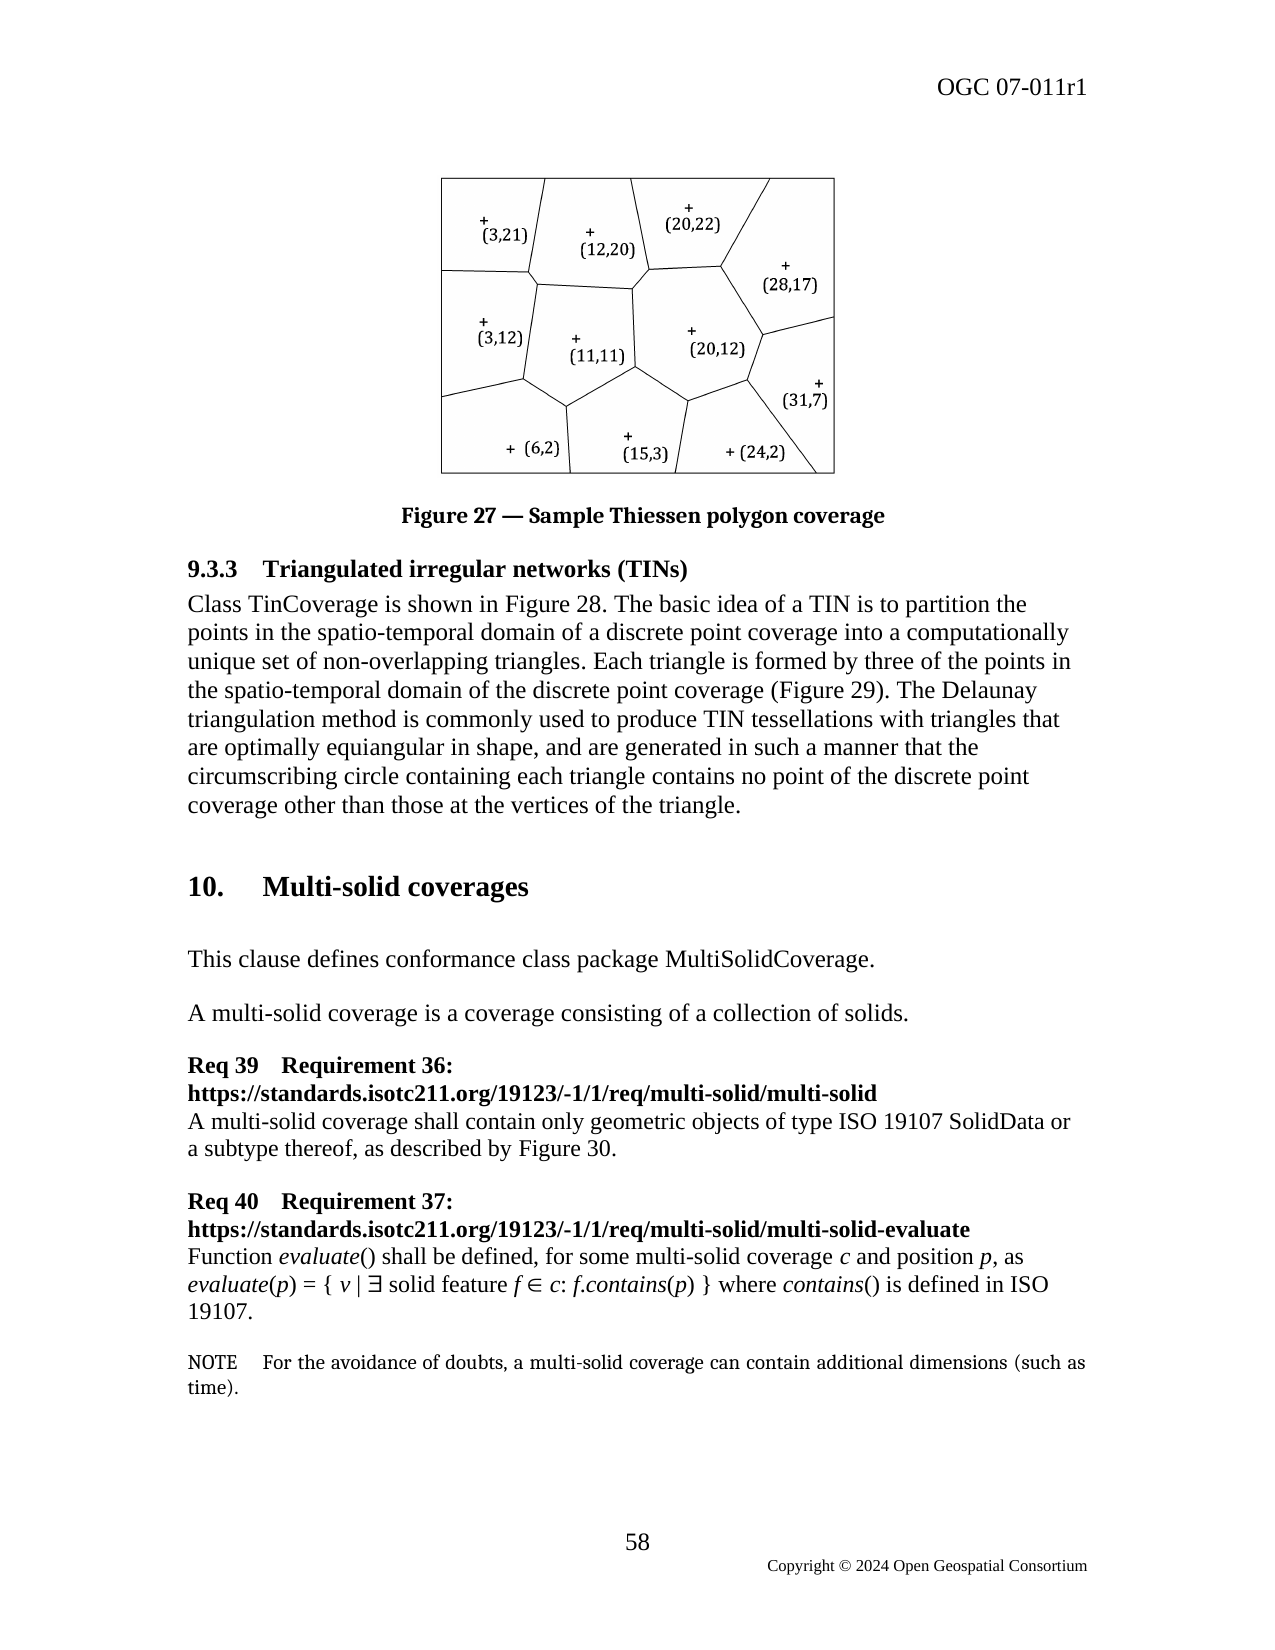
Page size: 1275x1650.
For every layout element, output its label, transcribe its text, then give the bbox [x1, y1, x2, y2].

title Figure 27 — Sample Thiessen polygon coverage [199, 502, 1087, 529]
subtitle Triangulated irregular networks (TINs) [187, 554, 1087, 582]
text Requirement 36: https://standards.isotc211.org/19123/-1/1/req/multi-solid/multi-solid A multi-solid coverage shall contain only geometric objects of type ISO 19107 SolidData or a subtype thereof, as described by Figure 30. [187, 1052, 1087, 1162]
text NOTE For the avoidance of doubts, a multi-solid coverage can contain additional dimensions (such as time). [187, 1350, 1087, 1400]
text Requirement 37: https://standards.isotc211.org/19123/-1/1/req/multi-solid/multi-solid-evaluate Function evaluate() shall be defined, for some multi-solid coverage c and position p, as evaluate(p) = { v | solid feature f c: f.contains(p) } where contains() is defined in ISO 19107. [187, 1187, 1087, 1325]
text Class TinCoverage is shown in Figure 28. The basic idea of a TIN is to partition the points in the spatio-temporal domain of a discrete point coverage into a computationally unique set of non-overlapping triangles. Each triangle is formed by three of the points in the spatio-temporal domain of the discrete point coverage (Figure 29). The Delaunay triangulation method is commonly used to produce TIN tessellations with triangles that are optimally equiangular in shape, and are generated in such a manner that the circumscribing circle containing each triangle contains no point of the discrete point coverage other than those at the vertices of the triangle. [187, 589, 1087, 819]
text This clause defines conformance class package MultiSolidCoverage. [187, 944, 1087, 973]
text A multi-solid coverage is a coverage consisting of a collection of solids. [187, 998, 1087, 1027]
subtitle Multi-solid coverages [187, 869, 1087, 902]
